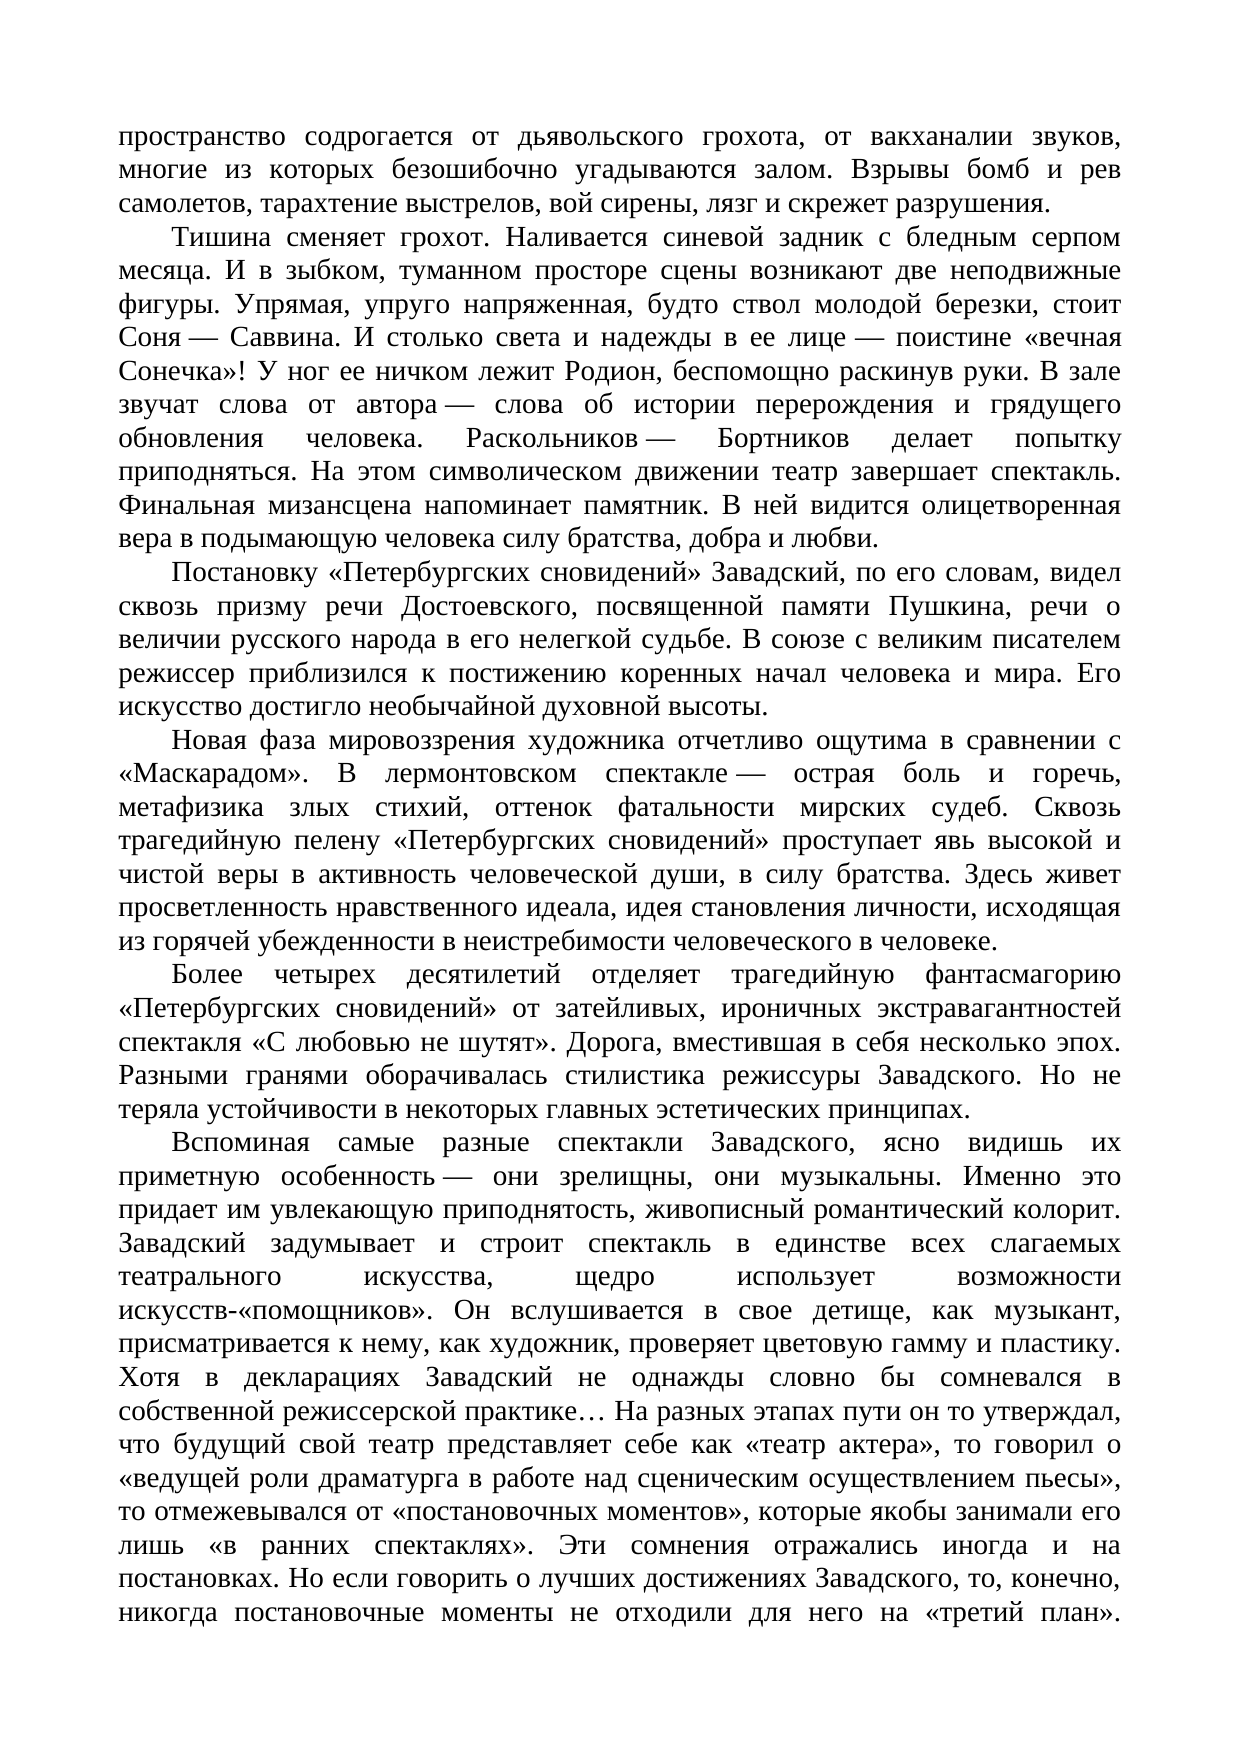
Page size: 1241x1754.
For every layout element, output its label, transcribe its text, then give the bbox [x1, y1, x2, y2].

text Новая фаза мировоззрения художника отчетливо ощутима в сравнении с «Маскарадом». В лермонтовском спектакле — острая боль и горечь, метафизика злых стихий, оттенок фатальности мирских судеб. Сквозь трагедийную пелену «Петербургских сновидений» проступает явь высокой и чистой веры в активность человеческой души, в силу братства. Здесь живет просветленность нравственного идеала, идея становления личности, исходящая из горячей убежденности в неистребимости человеческого в человеке. [118, 722, 1122, 957]
text Постановку «Петербургских сновидений» Завадский, по его словам, видел сквозь призму речи Достоевского, посвященной памяти Пушкина, речи о величии русского народа в его нелегкой судьбе. В союзе с великим писателем режиссер приблизился к постижению коренных начал человека и мира. Его искусство достигло необычайной духовной высоты. [118, 554, 1122, 722]
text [118, 118, 1122, 219]
text {41} Более четырех десятилетий отделяет трагедийную фантасмагорию «Петербургских сновидений» от затейливых, ироничных экстравагантностей спектакля «С любовью не шутят». Дорога, вместившая в себя несколько эпох. Разными гранями оборачивалась стилистика режиссуры Завадского. Но не теряла устойчивости в некоторых главных эстетических принципах. [118, 957, 1122, 1124]
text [118, 1124, 1122, 1627]
text Тишина сменяет грохот. Наливается синевой задник с бледным серпом месяца. И в зыбком, туманном просторе сцены возникают две неподвижные фигуры. Упрямая, упруго напряженная, будто ствол молодой березки, стоит Соня — Саввина. И столько света и надежды в ее лице — поистине «вечная Сонечка»! У ног ее ничком лежит Родион, беспомощно раскинув руки. В зале звучат слова от автора — слова об истории перерождения и грядущего обновления человека. Раскольников — Бортников делает попытку приподняться. На этом символическом движении театр завершает спектакль. Финальная мизансцена напоминает памятник. В ней видится олицетворенная вера в подымающую человека силу братства, добра и любви. [118, 219, 1122, 554]
